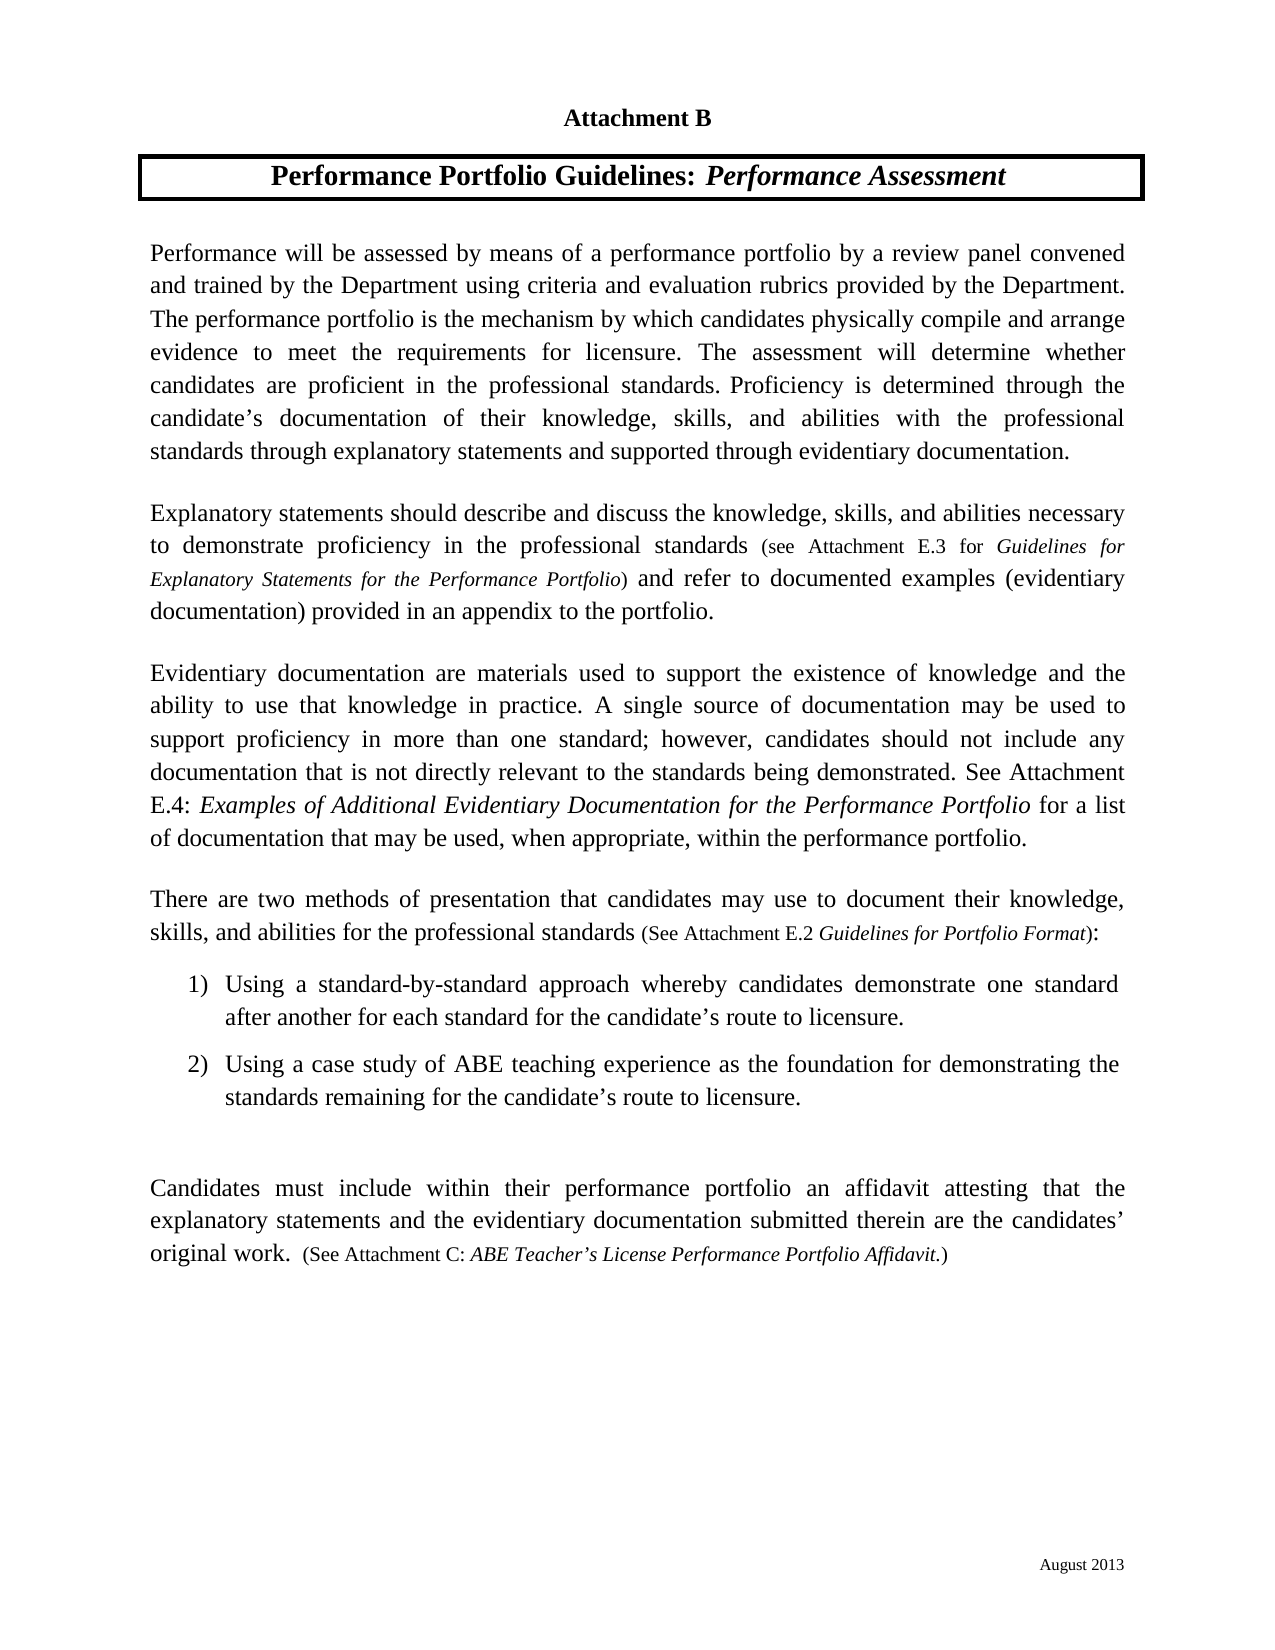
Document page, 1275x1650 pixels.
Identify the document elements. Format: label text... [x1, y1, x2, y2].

text Performance will be assessed by means of a performance portfolio by a review panel convened and trained by the Department using criteria and evaluation rubrics provided by the Department. The performance portfolio is the mechanism by which candidates physically compile and arrange evidence to meet the requirements for licensure. The assessment will determine whether candidates are proficient in the professional standards. Proficiency is determined through the candidate’s documentation of their knowledge, skills, and abilities with the professional standards through explanatory statements and supported through evidentiary documentation. [150, 238, 1125, 464]
text Explanatory statements should describe and discuss the knowledge, skills, and abilities necessary to demonstrate proficiency in the professional standards (see Attachment E.3 for Guidelines for Explanatory Statements for the Performance Portfolio) and refer to documented examples (evidentiary documentation) provided in an appendix to the portfolio. [150, 498, 1126, 624]
text Candidates must include within their performance portfolio an affidavit attesting that the explanatory statements and the evidentiary documentation submitted therein are the candidates’ original work. (See Attachment C: ABE Teacher’s License Performance Portfolio Affidavit.) [150, 1173, 1125, 1267]
text Attachment B [155, 103, 1120, 132]
subtitle Using a standard-by-standard approach whereby candidates demonstrate one standard after another for each standard for the candidate’s route to licensure. [187, 969, 1125, 1031]
text Evidentiary documentation are materials used to support the existence of knowledge and the ability to use that knowledge in practice. A single source of documentation may be used to support proficiency in more than one standard; however, candidates should not include any documentation that is not directly relevant to the standards being demonstrated. See Attachment E.4: Examples of Additional Evidentiary Documentation for the Performance Portfolio for a list of documentation that may be used, when appropriate, within the performance portfolio. [150, 658, 1126, 851]
text There are two methods of presentation that candidates may use to document their knowledge, skills, and abilities for the professional standards (See Attachment E.2 Guidelines for Portfolio Format): [150, 884, 1125, 946]
list Using a case study of ABE teaching experience as the foundation for demonstrating the standards remaining for the candidate’s route to licensure. [187, 1049, 1125, 1111]
